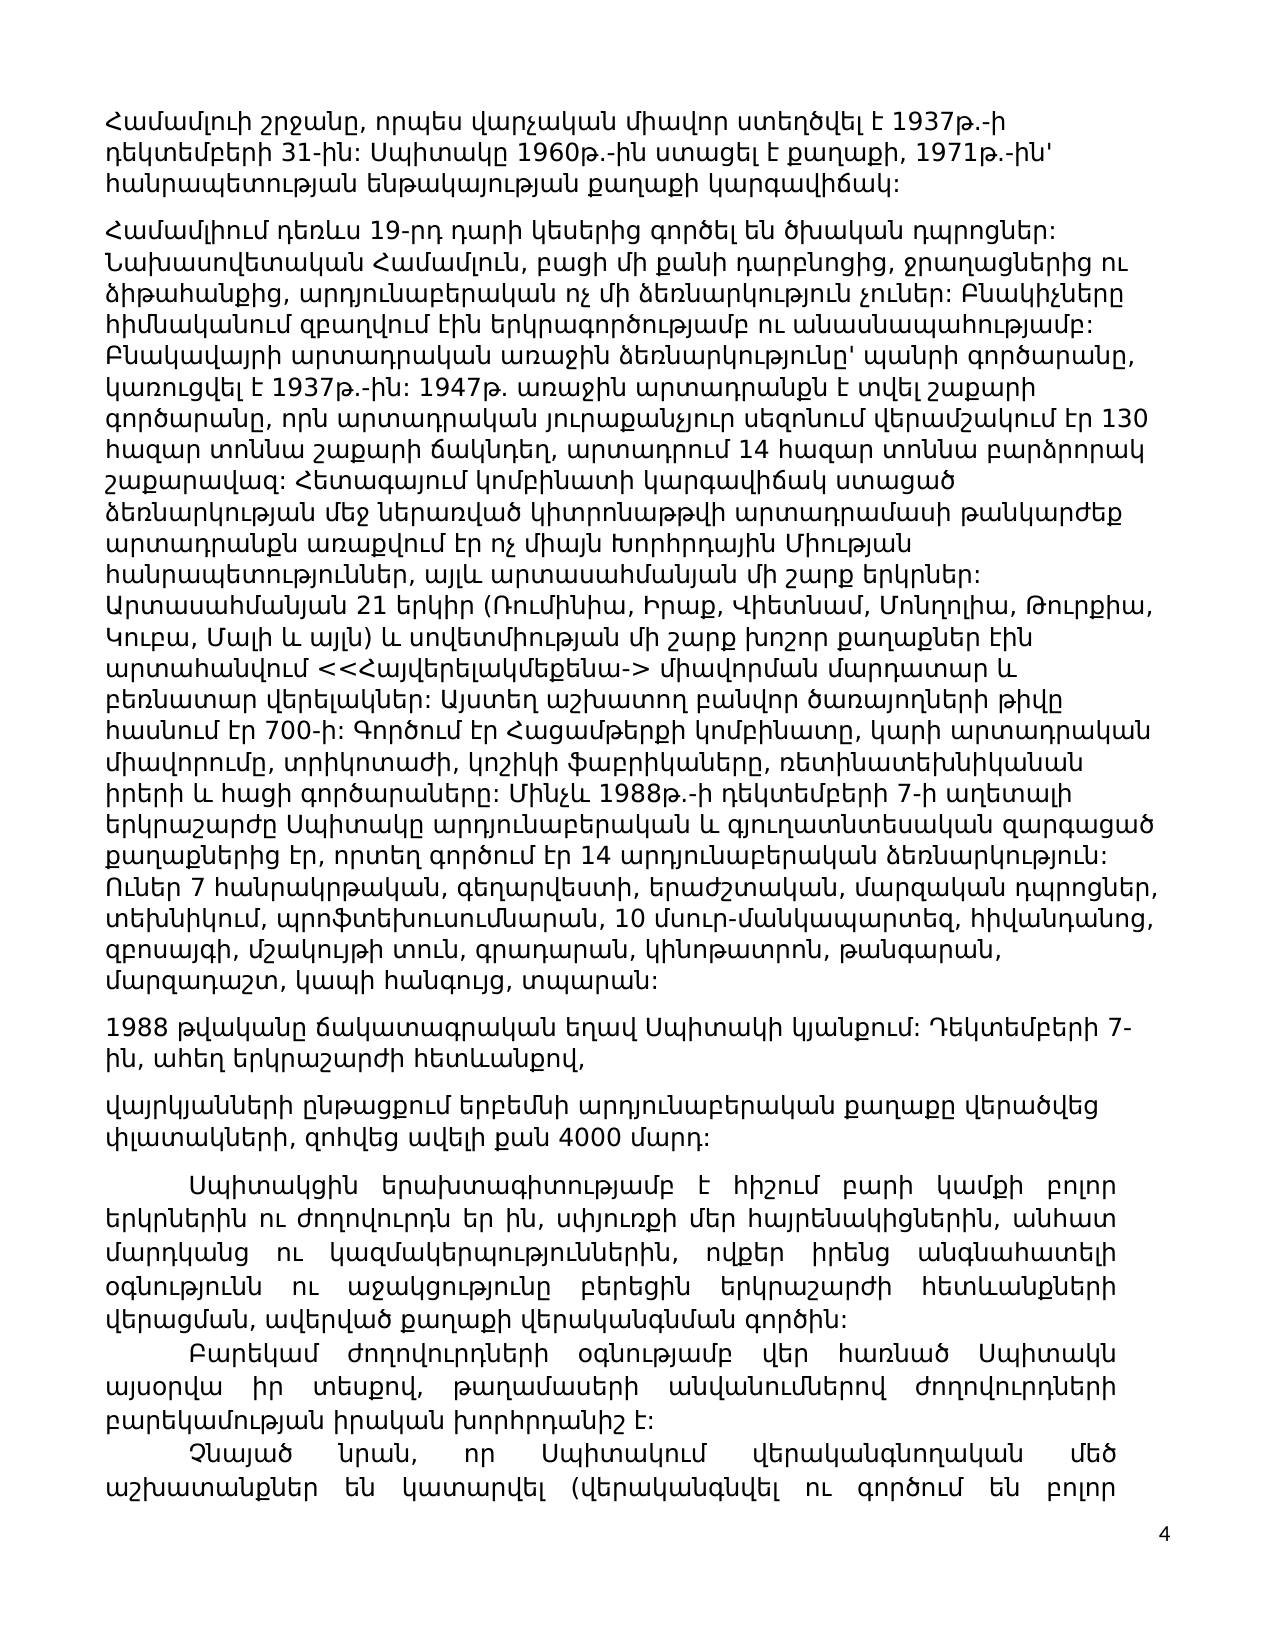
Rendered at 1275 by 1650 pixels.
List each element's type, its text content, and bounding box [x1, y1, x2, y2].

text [105, 1436, 1118, 1503]
text վայրկյանների ընթացքում երբեմնի արդյունաբերական քաղաքը վերածվեց փլատակների, զոհվեց ավելի քան 4000 մարդ: [105, 1089, 1170, 1152]
text Սպիտակցին երախտագիտությամբ է հիշում բարի կամքի բոլոր երկրներին ու ժողովուրդն եր ին, սփյուռքի մեր հայրենակիցներին, անհատ մարդկանց ու կազմակերպություններին, ովքեր իրենց անգնահատելի օգնությունն ու աջակցությունը բերեցին երկրաշարժի հետևանքների վերացման, ավերված քաղաքի վերականգնման գործին: [105, 1167, 1118, 1335]
text Բարեկամ ժողովուրդների օգնությամբ վեր հառնած Սպիտակն այսօրվա իր տեսքով, թաղամասերի անվանումներով ժողովուրդների բարեկամության իրական խորհրդանիշ է: [105, 1335, 1118, 1436]
text Համամլուի շրջանը, որպես վարչական միավոր ստեղծվել է 1937թ.-ի դեկտեմբերի 31-ին: Սպիտակը 1960թ.-ին ստացել է քաղաքի, 1971թ.-ին' հանրապետության ենթակայության քաղաքի կարգավիճակ: [105, 105, 1170, 199]
text 1988 թվականը ճակատագրական եղավ Սպիտակի կյանքում: Դեկտեմբերի 7-ին, ահեղ երկրաշարժի հետևանքով, [105, 1011, 1170, 1074]
text Համամլիում դեռևս 19-րդ դարի կեսերից գործել են ծխական դպրոցներ: Նախասովետական Համամլուն, բացի մի քանի դարբնոցից, ջրաղացներից ու ձիթահանքից, արդյունաբերական ոչ մի ձեռնարկություն չուներ: Բնակիչները հիմնականում զբաղվում էին երկրագործությամբ ու անասնապահությամբ: Բնակավայրի արտադրական առաջին ձեռնարկությունը' պանրի գործարանը, կառուցվել է 1937թ.-ին: 1947թ. առաջին արտադրանքն է տվել շաքարի գործարանը, որն արտադրական յուրաքանչյուր սեզոնում վերամշակում էր 130 հազար տոննա շաքարի ճակնդեղ, արտադրում 14 հազար տոննա բարձրորակ շաքարավազ: Հետագայում կոմբինատի կարգավիճակ ստացած ձեռնարկության մեջ ներառված կիտրոնաթթվի արտադրամասի թանկարժեք արտադրանքն առաքվում էր ոչ միայն Խորհրդային Միության հանրապետություններ, այլև արտասահմանյան մի շարք երկրներ: Արտասահմանյան 21 երկիր (Ռումինիա, Իրաք, Վիետնամ, Մոնղոլիա, Թուրքիա, Կուբա, Մալի և այլն) և սովետմիության մի շարք խոշոր քաղաքներ էին արտահանվում <<Հայվերելակմեքենա-> միավորման մարդատար և բեռնատար վերելակներ: Այստեղ աշխատող բանվոր ծառայողների թիվը հասնում էր 700-ի: Գործում էր Հացամթերքի կոմբինատը, կարի արտադրական միավորումը, տրիկոտաժի, կոշիկի ֆաբրիկաները, ռետինատեխնիկանան իրերի և հացի գործարաները: Մինչև 1988թ.-ի դեկտեմբերի 7-ի աղետալի երկրաշարժը Սպիտակը արդյունաբերական և գյուղատնտեսական զարգացած քաղաքներից էր, որտեղ գործում էր 14 արդյունաբերական ձեռնարկություն: Ուներ 7 հանրակրթական, գեղարվեստի, երաժշտական, մարզական դպրոցներ, տեխնիկում, պրոֆտեխուսումնարան, 10 մսուր-մանկապարտեզ, հիվանդանոց, զբոսայգի, մշակույթի տուն, գրադարան, կինոթատրոն, թանգարան, մարզադաշտ, կապի հանգույց, տպարան: [105, 214, 1170, 996]
